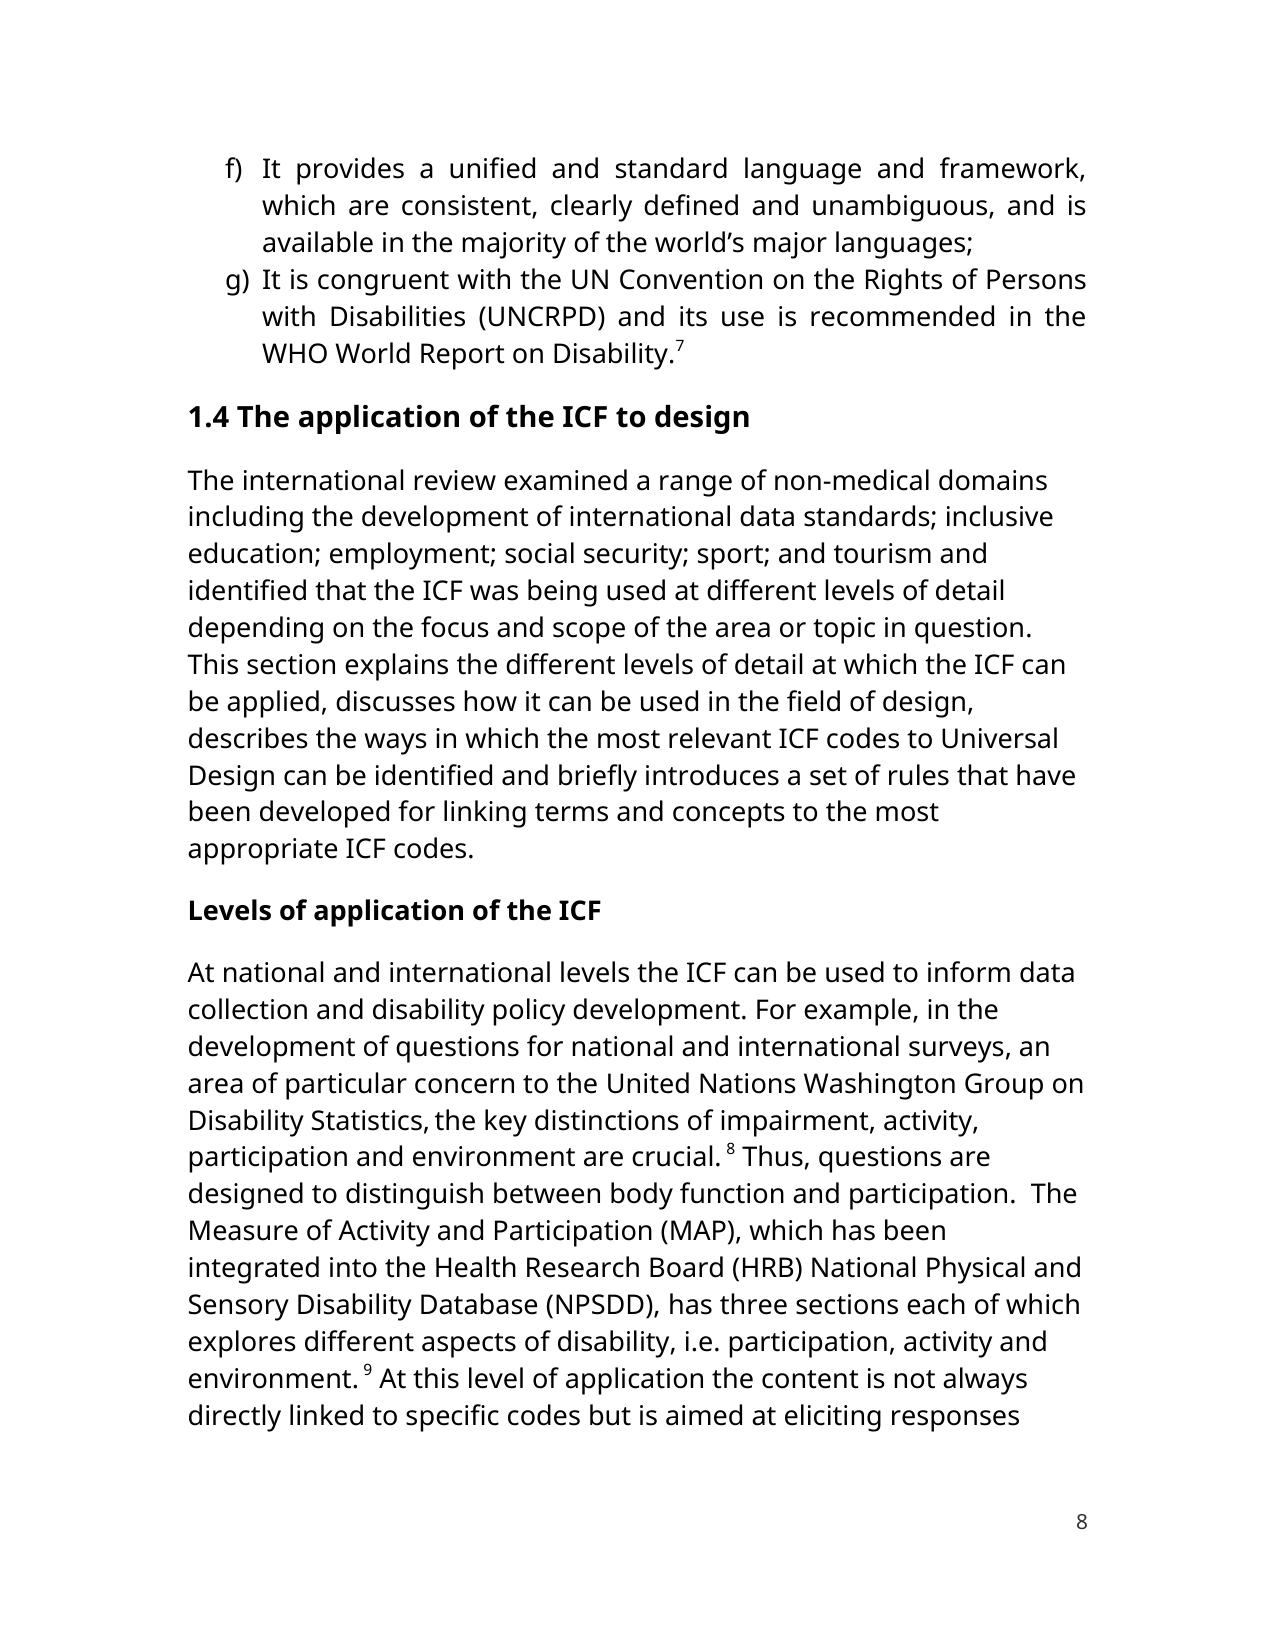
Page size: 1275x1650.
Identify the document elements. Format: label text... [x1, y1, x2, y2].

text Levels of application of the ICF [187, 892, 1087, 928]
list It provides a unified and standard language and framework, which are consistent, clearly defined and unambiguous, and is available in the majority of the world’s major languages; [225, 150, 1087, 261]
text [187, 953, 1087, 1433]
subtitle 1.4 The application of the ICF to design [187, 396, 1087, 436]
list It is congruent with the UN Convention on the Rights of Persons with Disabilities (UNCRPD) and its use is recommended in the WHO World Report on Disability. [225, 261, 1087, 371]
text The international review examined a range of non-medical domains including the development of international data standards; inclusive education; employment; social security; sport; and tourism and identified that the ICF was being used at different levels of detail depending on the focus and scope of the area or topic in question. This section explains the different levels of detail at which the ICF can be applied, discusses how it can be used in the field of design, describes the ways in which the most relevant ICF codes to Universal Design can be identified and briefly introduces a set of rules that have been developed for linking terms and concepts to the most appropriate ICF codes. [187, 461, 1087, 867]
